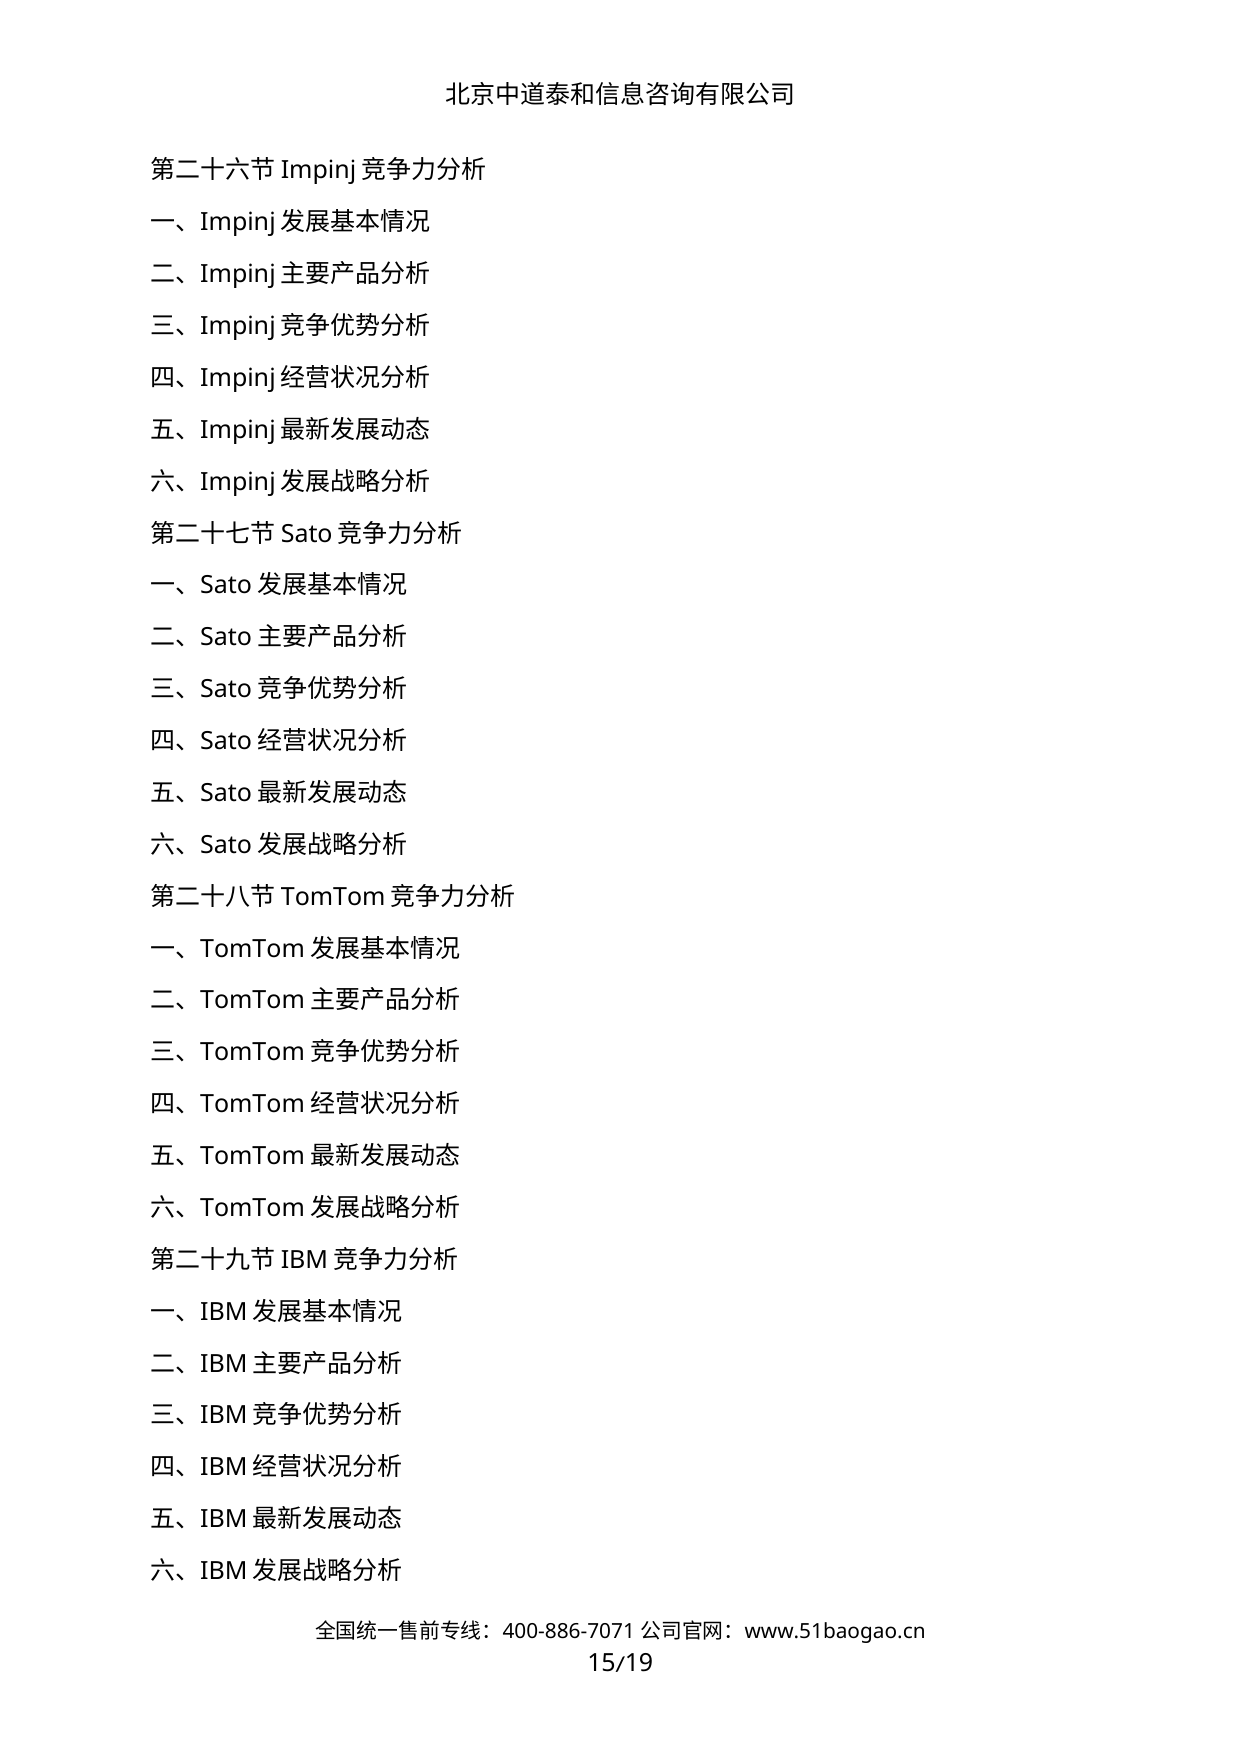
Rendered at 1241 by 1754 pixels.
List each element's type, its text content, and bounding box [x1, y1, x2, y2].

text 五、Sato最新发展动态 [150, 772, 1090, 809]
text 第二十八节 TomTom竞争力分析 [150, 876, 1090, 912]
text 四、Sato经营状况分析 [150, 721, 1090, 757]
text 二、IBM主要产品分析 [150, 1343, 1090, 1379]
text 三、Sato竞争优势分析 [150, 669, 1090, 705]
text 三、Impinj竞争优势分析 [150, 306, 1090, 342]
text 一、TomTom发展基本情况 [150, 928, 1090, 964]
text 三、TomTom竞争优势分析 [150, 1032, 1090, 1068]
text 五、Impinj最新发展动态 [150, 409, 1090, 446]
text 五、TomTom最新发展动态 [150, 1136, 1090, 1172]
text 四、TomTom经营状况分析 [150, 1084, 1090, 1120]
text 二、Sato主要产品分析 [150, 617, 1090, 653]
text 二、TomTom主要产品分析 [150, 980, 1090, 1016]
text 六、Impinj发展战略分析 [150, 461, 1090, 497]
text 第二十九节 IBM竞争力分析 [150, 1239, 1090, 1276]
text 一、Impinj发展基本情况 [150, 202, 1090, 238]
text 四、Impinj经营状况分析 [150, 357, 1090, 394]
text 一、Sato发展基本情况 [150, 565, 1090, 601]
text 二、Impinj主要产品分析 [150, 254, 1090, 290]
text 三、IBM竞争优势分析 [150, 1395, 1090, 1431]
text 六、TomTom发展战略分析 [150, 1187, 1090, 1224]
text 六、Sato发展战略分析 [150, 824, 1090, 861]
text 第二十六节 Impinj竞争力分析 [150, 150, 1090, 186]
text 一、IBM发展基本情况 [150, 1291, 1090, 1327]
text 四、IBM经营状况分析 [150, 1447, 1090, 1483]
text 五、IBM最新发展动态 [150, 1499, 1090, 1535]
text 六、IBM发展战略分析 [150, 1551, 1090, 1587]
text 第二十七节 Sato竞争力分析 [150, 513, 1090, 549]
